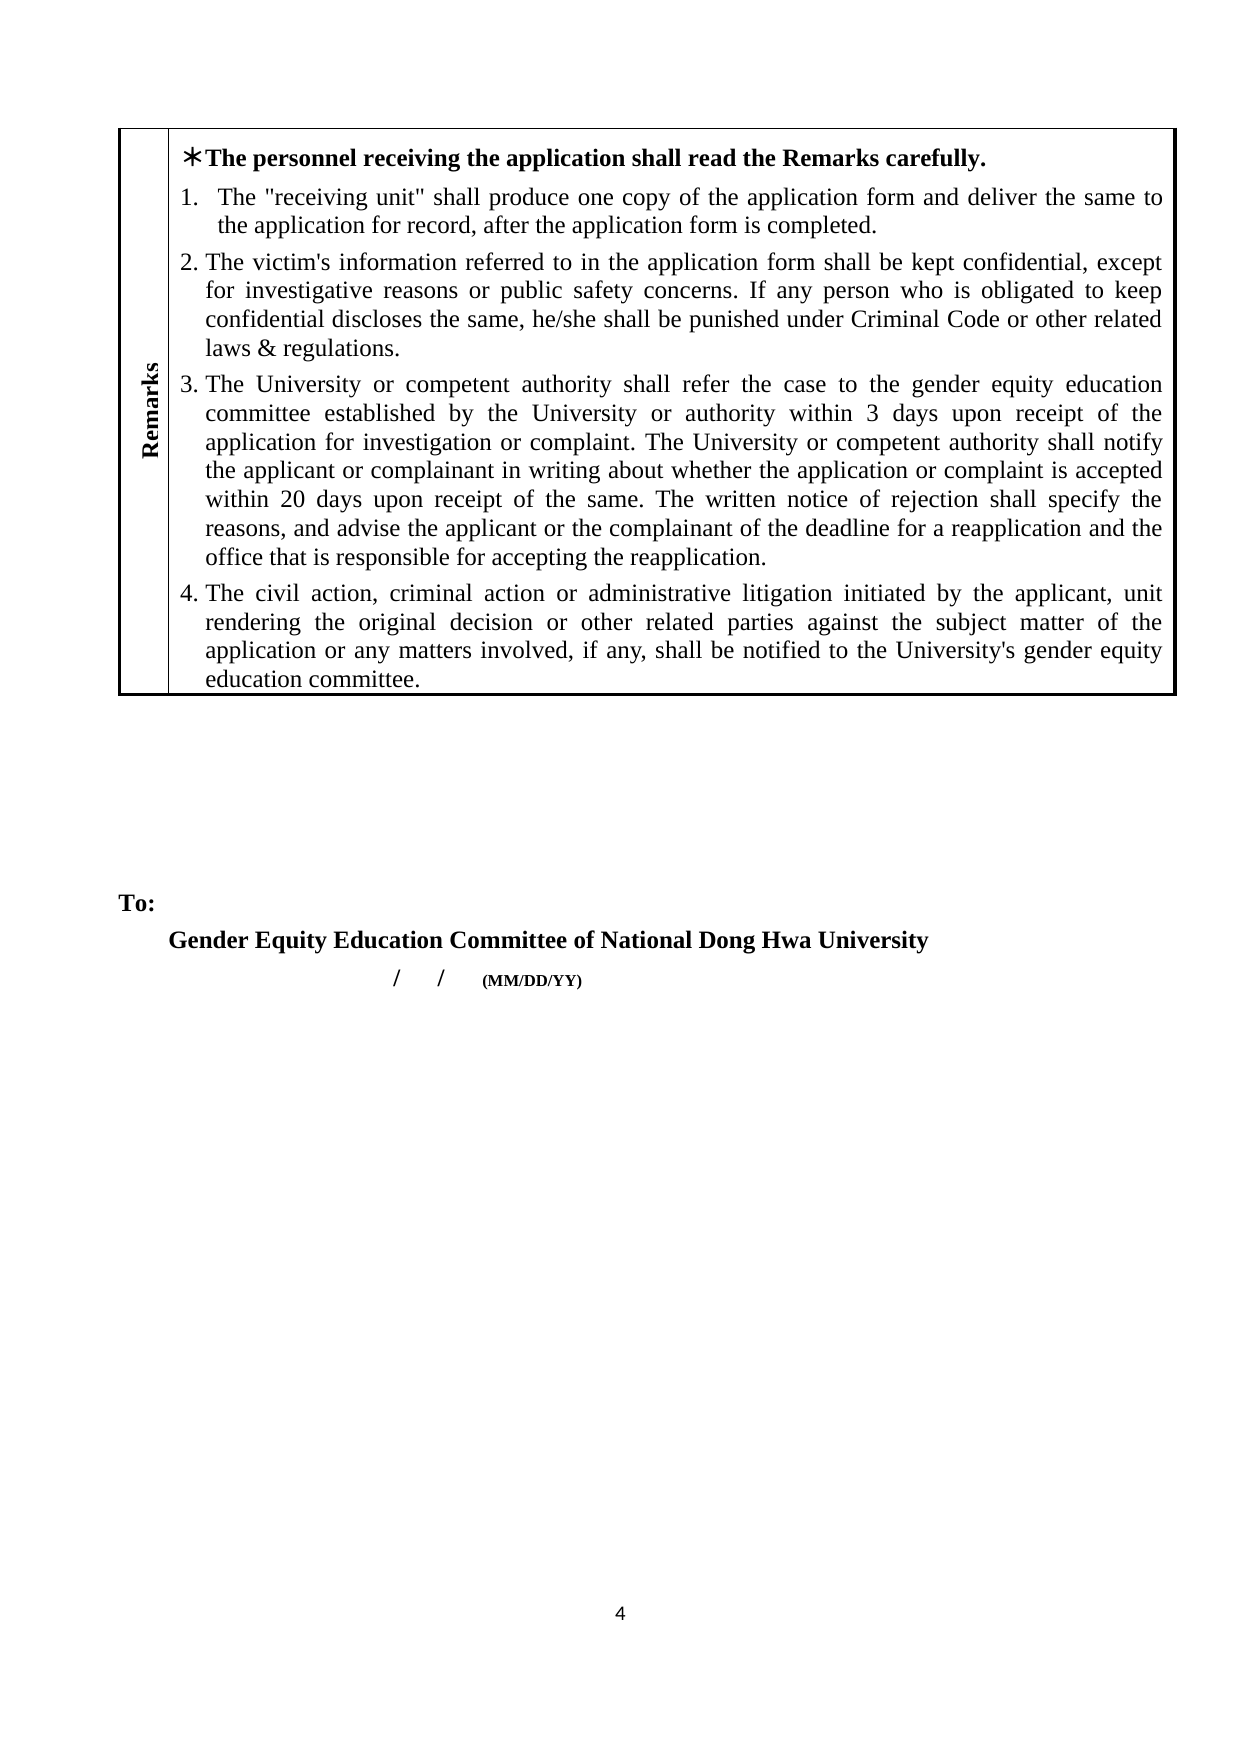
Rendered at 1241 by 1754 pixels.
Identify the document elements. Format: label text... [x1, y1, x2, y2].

table_cell ＊The personnel receiving the application shall read the Remarks carefully. The "receiving unit" shall produce one copy of the application form and deliver the same to the application for record, after the application form is completed. The victim's information referred to in the application form shall be kept confidential, except for investigative reasons or public safety concerns. If any person who is obligated to keep confidential discloses the same, he/she shall be punished under Criminal Code or other related laws & regulations. The University or competent authority shall refer the case to the gender equity education committee established by the University or authority within 3 days upon receipt of the application for investigation or complaint. The University or competent authority shall notify the applicant or complainant in writing about whether the application or complaint is accepted within 20 days upon receipt of the same. The written notice of rejection shall specify the reasons, and advise the applicant or the complainant of the deadline for a reapplication and the office that is responsible for accepting the reapplication. The civil action, criminal action or administrative litigation initiated by the applicant, unit rendering the original decision or other related parties against the subject matter of the application or any matters involved, if any, shall be notified to the University's gender equity education committee. [169, 129, 1173, 693]
table_cell Remarks [121, 129, 168, 693]
text To: [118, 884, 1122, 921]
text Gender Equity Education Committee of National Dong Hwa University [118, 921, 1122, 959]
text / / (MM/DD/YY) [118, 959, 1022, 996]
